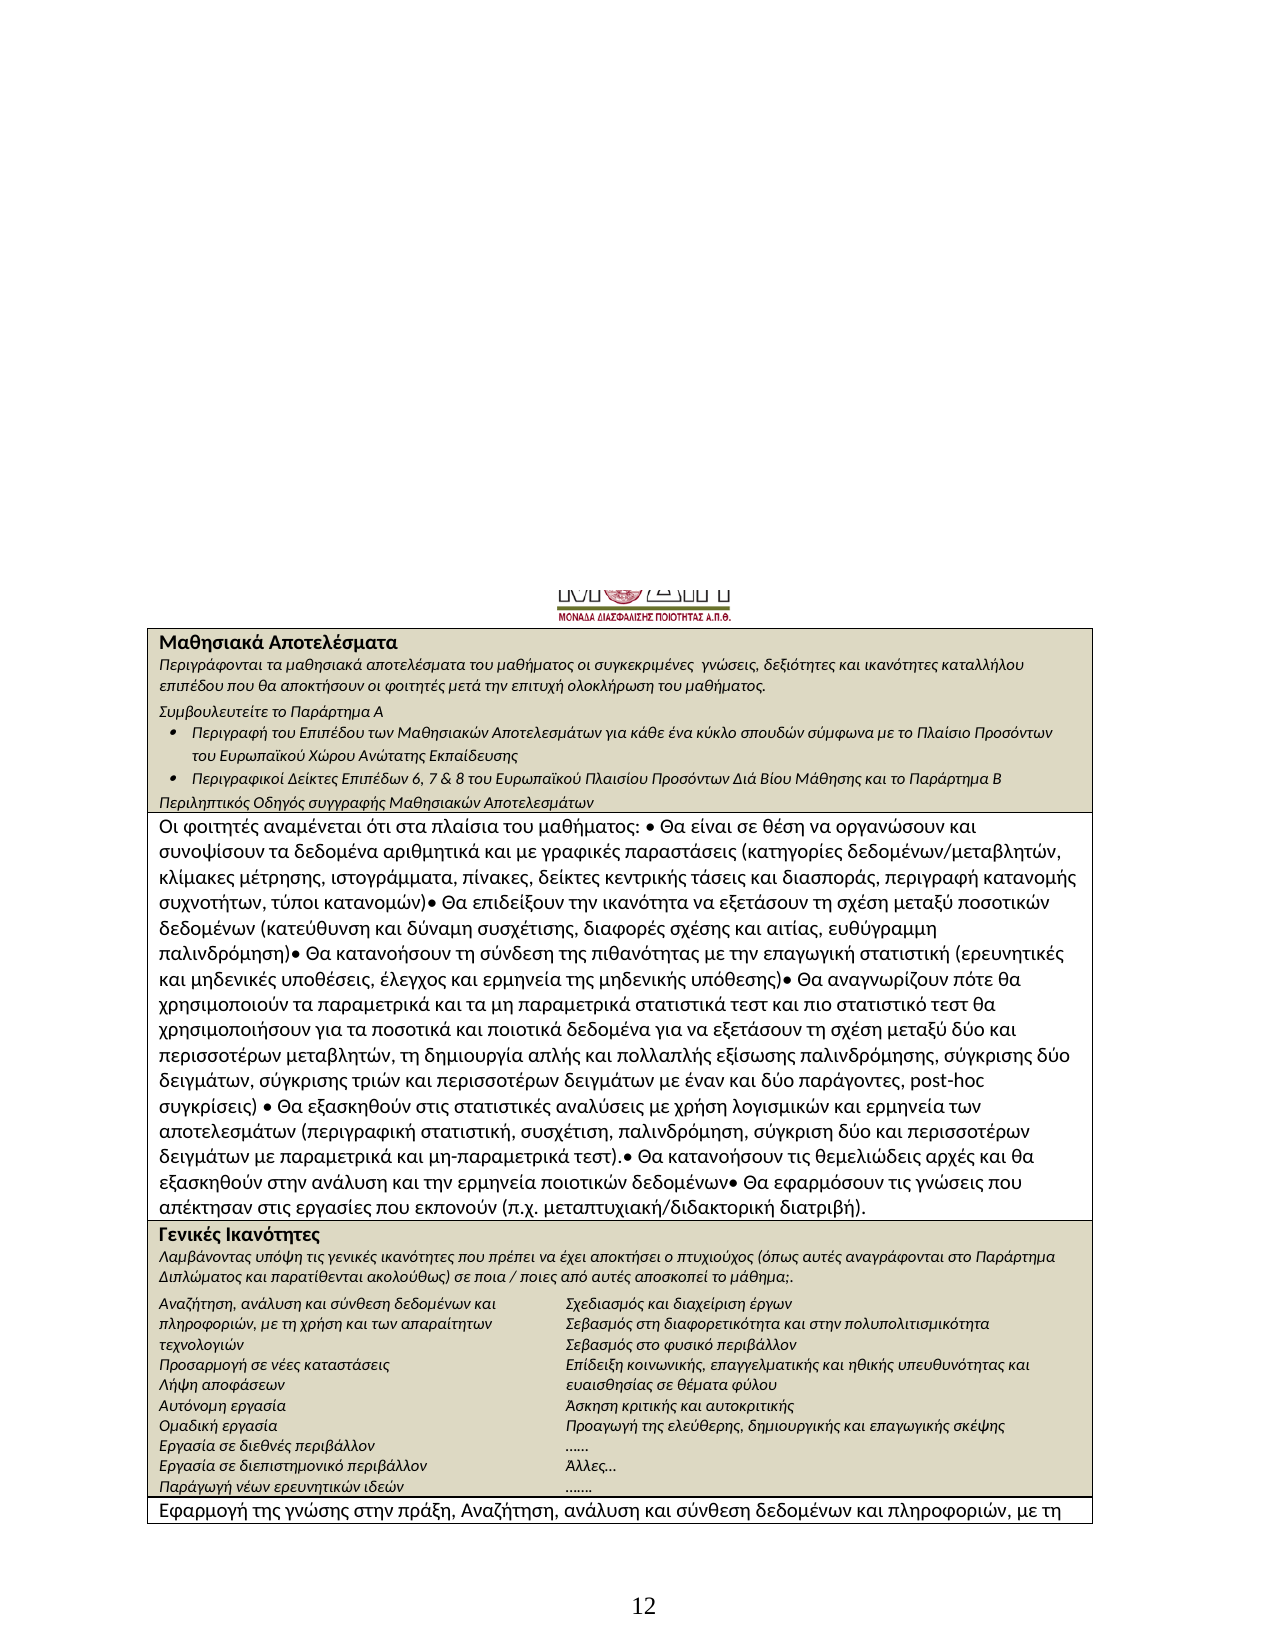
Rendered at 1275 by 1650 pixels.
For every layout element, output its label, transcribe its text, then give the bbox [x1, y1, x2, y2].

table_cell Λαμβάνοντας υπόψη τις γενικές ικανότητες που πρέπει να έχει αποκτήσει ο πτυχιούχος (όπως αυτές αναγράφονται στο Παράρτημα Διπλώματος και παρατίθενται ακολούθως) σε ποια / ποιες από αυτές αποσκοπεί το μάθημα;. [148, 1246, 1092, 1293]
picture [555, 590, 732, 621]
table_cell Οι φοιτητές αναμένεται ότι στα πλαίσια του μαθήματος: • Θα είναι σε θέση να οργανώσουν και συνοψίσουν τα δεδομένα αριθμητικά και με γραφικές παραστάσεις (κατηγορίες δεδομένων/μεταβλητών, κλίμακες μέτρησης, ιστογράμματα, πίνακες, δείκτες κεντρικής τάσεις και διασποράς, περιγραφή κατανομής συχνοτήτων, τύποι κατανομών)• Θα επιδείξουν την ικανότητα να εξετάσουν τη σχέση μεταξύ ποσοτικών δεδομένων (κατεύθυνση και δύναμη συσχέτισης, διαφορές σχέσης και αιτίας, ευθύγραμμη παλινδρόμηση)• Θα κατανοήσουν τη σύνδεση της πιθανότητας με την επαγωγική στατιστική (ερευνητικές και μηδενικές υποθέσεις, έλεγχος και ερμηνεία της μηδενικής υπόθεσης)• Θα αναγνωρίζουν πότε θα χρησιμοποιούν τα παραμετρικά και τα μη παραμετρικά στατιστικά τεστ και πιο στατιστικό τεστ θα χρησιμοποιήσουν για τα ποσοτικά και ποιοτικά δεδομένα για να εξετάσουν τη σχέση μεταξύ δύο και περισσοτέρων μεταβλητών, τη δημιουργία απλής και πολλαπλής εξίσωσης παλινδρόμησης, σύγκρισης δύο δειγμάτων, σύγκρισης τριών και περισσοτέρων δειγμάτων με έναν και δύο παράγοντες, post-hoc συγκρίσεις) • Θα εξασκηθούν στις στατιστικές αναλύσεις με χρήση λογισμικών και ερμηνεία των αποτελεσμάτων (περιγραφική στατιστική, συσχέτιση, παλινδρόμηση, σύγκριση δύο και περισσοτέρων δειγμάτων με παραμετρικά και μη-παραμετρικά τεστ).• Θα κατανοήσουν τις θεμελιώδεις αρχές και θα εξασκηθούν στην ανάλυση και την ερμηνεία ποιοτικών δεδομένων• Θα εφαρμόσουν τις γνώσεις που απέκτησαν στις εργασίες που εκπονούν (π.χ. μεταπτυχιακή/διδακτορική διατριβή). [148, 813, 1092, 1220]
table_cell Γενικές Ικανότητες [148, 1221, 1092, 1246]
table_cell Σχεδιασμός και διαχείριση έργων Σεβασμός στη διαφορετικότητα και στην πολυπολιτισμικότητα Σεβασμός στο φυσικό περιβάλλον Επίδειξη κοινωνικής, επαγγελματικής και ηθικής υπευθυνότητας και ευαισθησίας σε θέματα φύλου Άσκηση κριτικής και αυτοκριτικής Προαγωγή της ελεύθερης, δημιουργικής και επαγωγικής σκέψης …… Άλλες… ……. [554, 1293, 1092, 1496]
table_header Μαθησιακά Αποτελέσματα Περιγράφονται τα μαθησιακά αποτελέσματα του μαθήματος οι συγκεκριμένες γνώσεις, δεξιότητες και ικανότητες καταλλήλου επιπέδου που θα αποκτήσουν οι φοιτητές μετά την επιτυχή ολοκλήρωση του μαθήματος. Συμβουλευτείτε το Παράρτημα Α Περιγραφή του Επιπέδου των Μαθησιακών Αποτελεσμάτων για κάθε ένα κύκλο σπουδών σύμφωνα με το Πλαίσιο Προσόντων του Ευρωπαϊκού Χώρου Ανώτατης Εκπαίδευσης Περιγραφικοί Δείκτες Επιπέδων 6, 7 & 8 του Ευρωπαϊκού Πλαισίου Προσόντων Διά Βίου Μάθησης και το Παράρτημα Β Περιληπτικός Οδηγός συγγραφής Μαθησιακών Αποτελεσμάτων [148, 629, 1092, 812]
table_cell Αναζήτηση, ανάλυση και σύνθεση δεδομένων και πληροφοριών, με τη χρήση και των απαραίτητων τεχνολογιών Προσαρμογή σε νέες καταστάσεις Λήψη αποφάσεων Αυτόνομη εργασία Ομαδική εργασία Εργασία σε διεθνές περιβάλλον Εργασία σε διεπιστημονικό περιβάλλον Παράγωγή νέων ερευνητικών ιδεών [148, 1293, 554, 1496]
